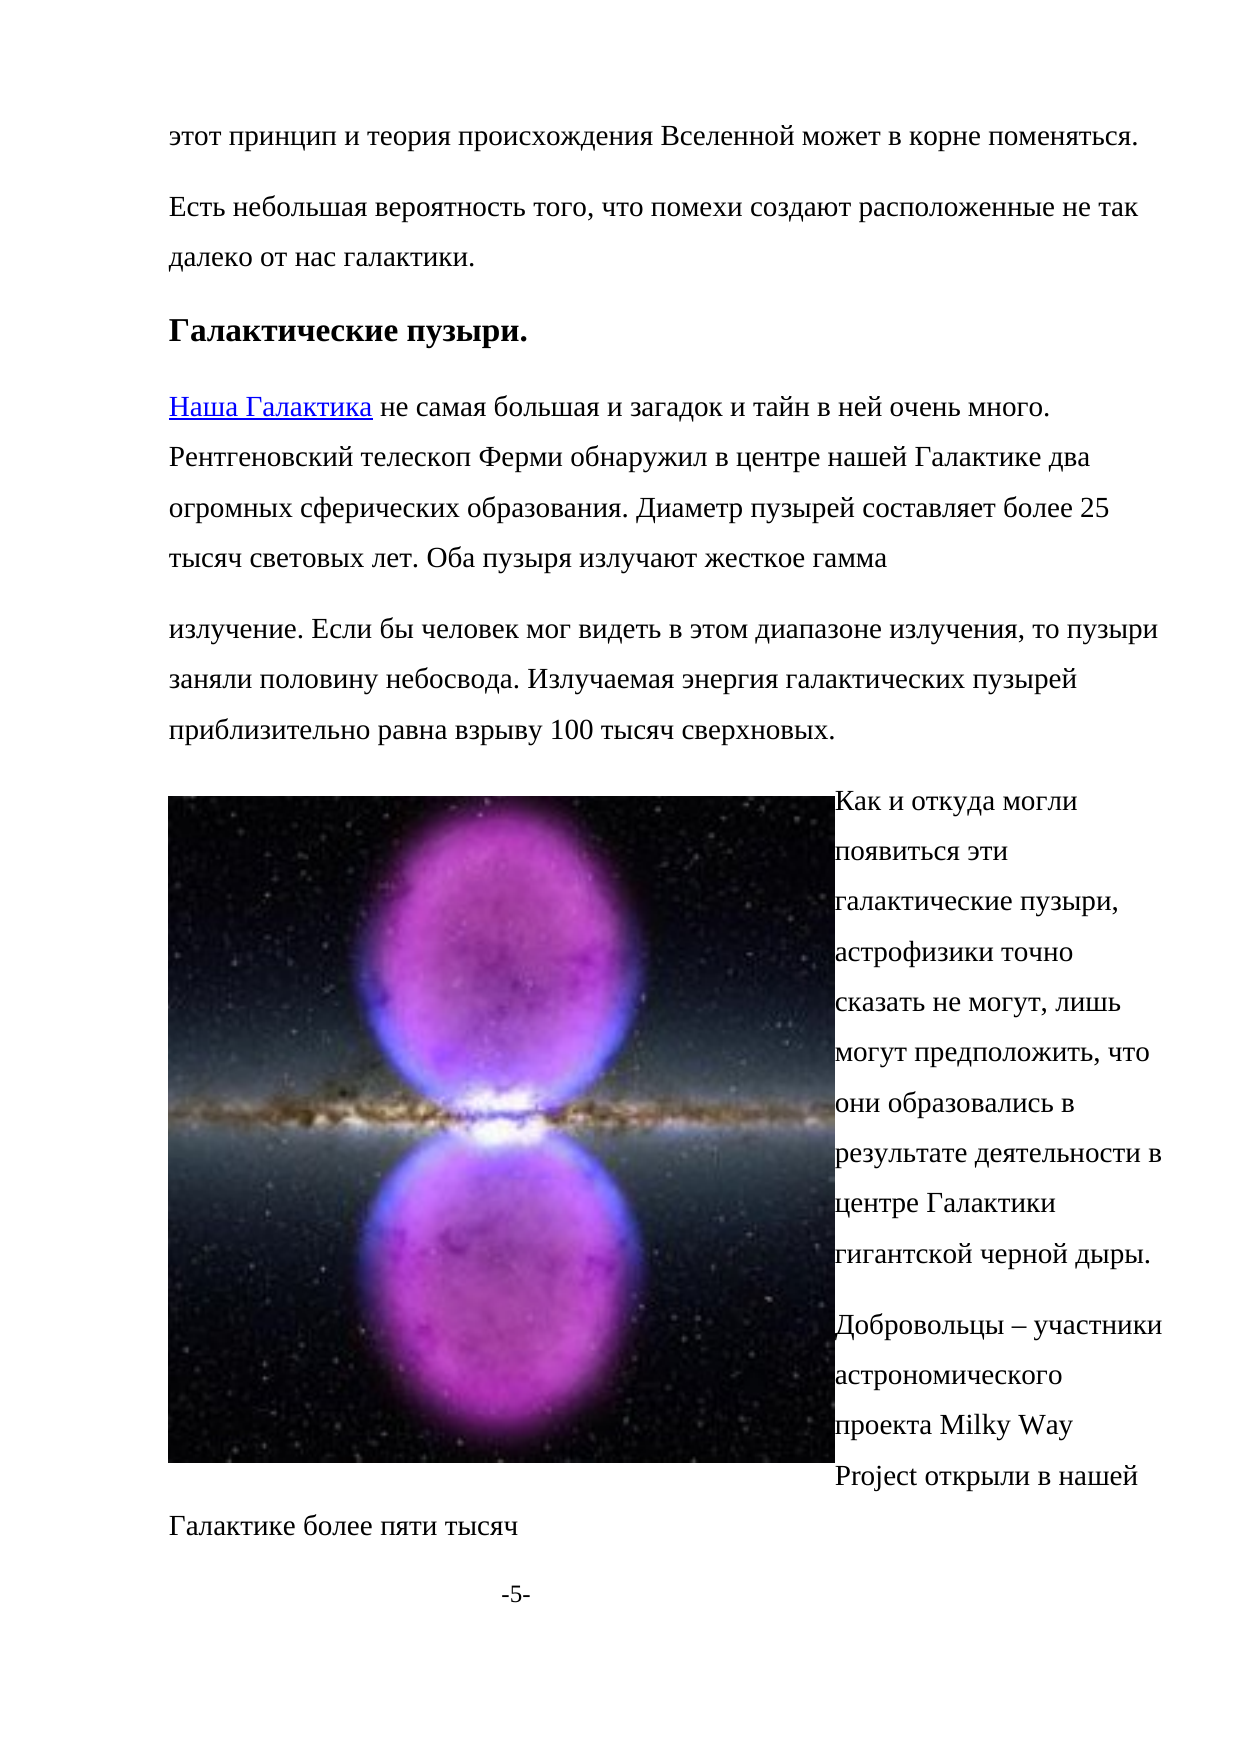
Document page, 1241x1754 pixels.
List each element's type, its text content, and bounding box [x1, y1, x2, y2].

text излучение. Если бы человек мог видеть в этом диапазоне излучения, то пузыри заняли половину небосвода. Излучаемая энергия галактических пузырей приблизительно равна взрыву 100 тысяч сверхновых. [169, 611, 1162, 745]
text Есть небольшая вероятность того, что помехи создают расположенные не так далеко от нас галактики. [169, 189, 1162, 273]
text -5- [169, 1579, 1162, 1608]
text Добровольцы – участники астрономического проекта Milky Way Project открыли в нашей Галактике более пяти тысяч [169, 1307, 1162, 1542]
text Галактические пузыри. [169, 311, 1162, 349]
text этот принцип и теория происхождения Вселенной может в корне поменяться. [169, 118, 1162, 152]
text Как и откуда могли появиться эти галактические пузыри, астрофизики точно сказать не могут, лишь могут предположить, что они образовались в результате деятельности в центре Галактики гигантской черной дыры. [169, 783, 1162, 1269]
text Наша Галактика не самая большая и загадок и тайн в ней очень много. Рентгеновский телескоп Ферми обнаружил в центре нашей Галактике два огромных сферических образования. Диаметр пузырей составляет более 25 тысяч световых лет. Оба пузыря излучают жесткое гамма [169, 389, 1162, 573]
picture [168, 796, 835, 1463]
